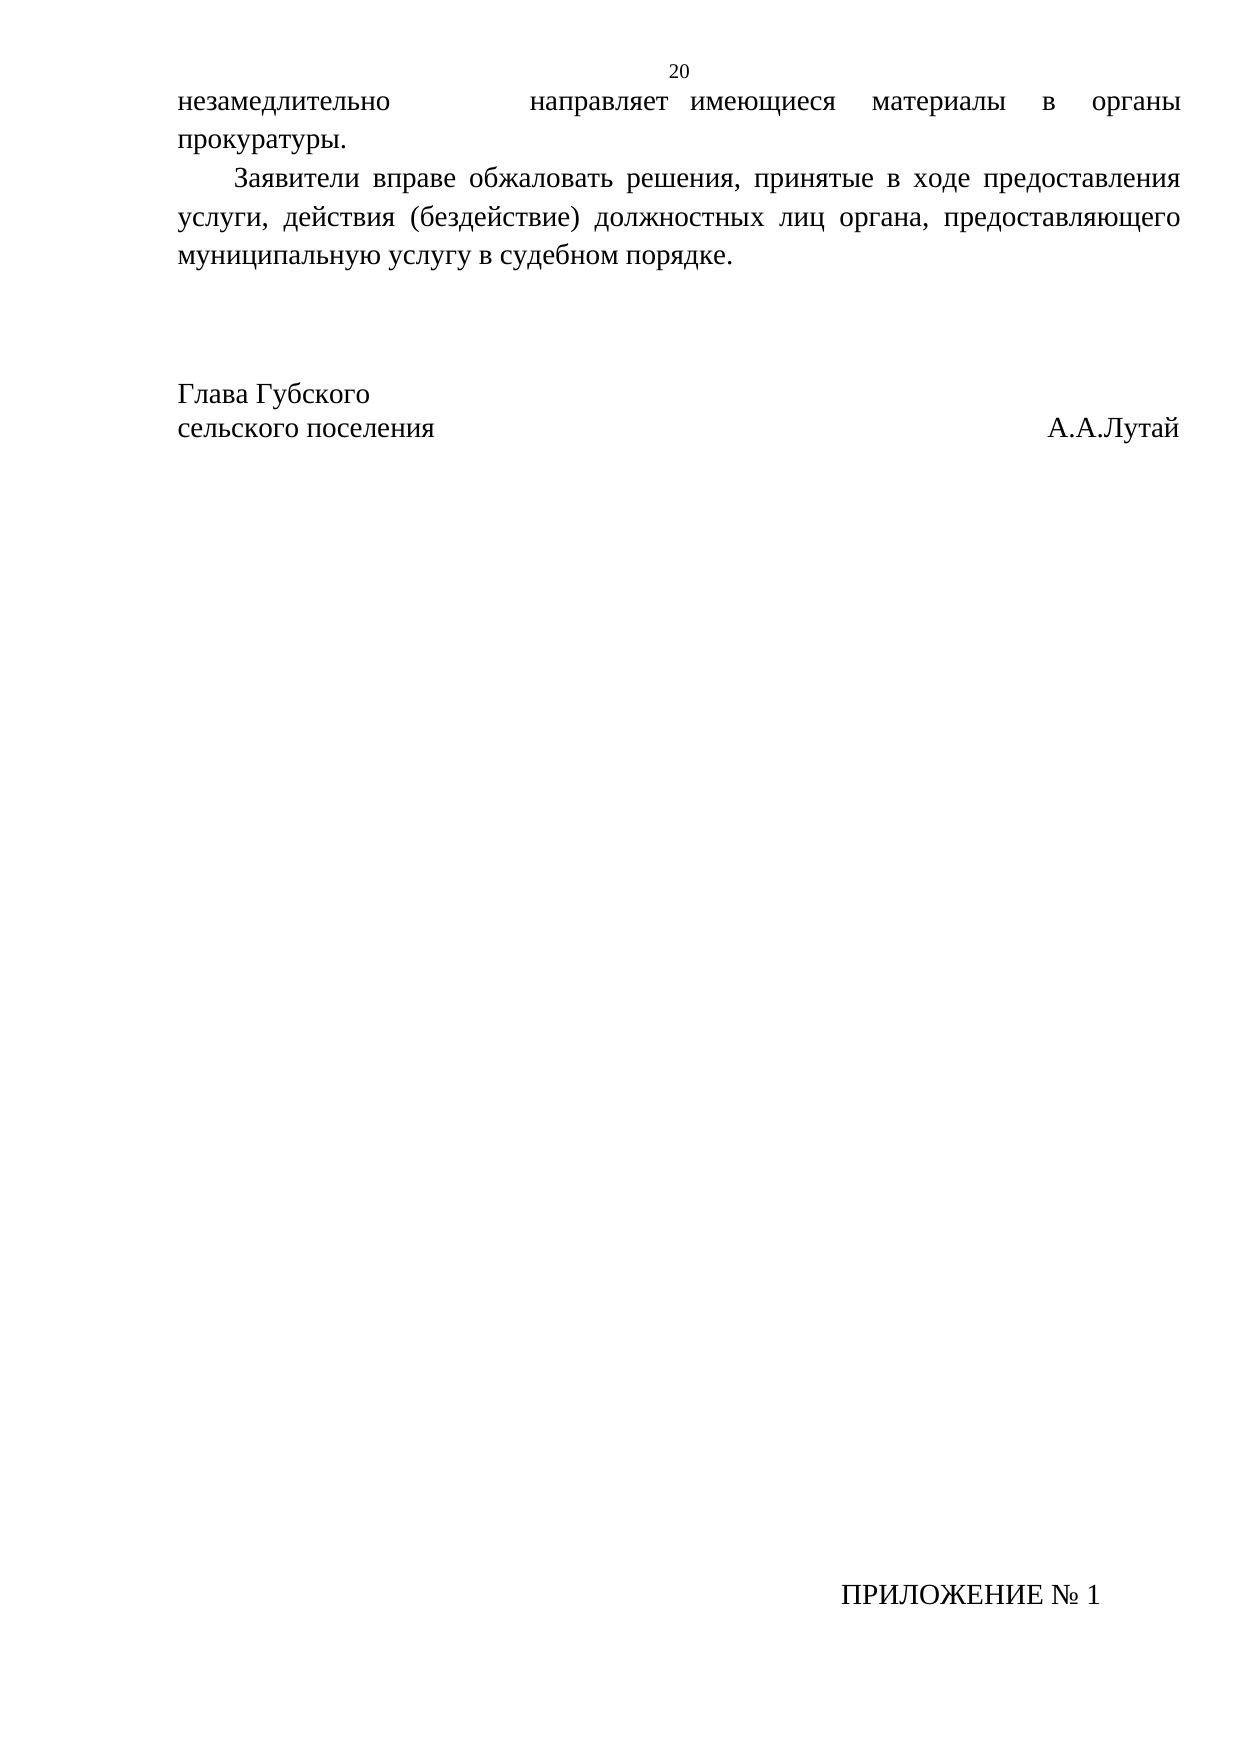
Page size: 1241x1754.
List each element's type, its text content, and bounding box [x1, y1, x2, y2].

text Заявители вправе обжаловать решения, принятые в ходе предоставления услуги, действия (бездействие) должностных лиц органа, предоставляющего муниципальную услугу в судебном порядке. [177, 160, 1181, 271]
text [177, 83, 1181, 155]
text сельского поселения А.А.Лутай [177, 410, 1181, 443]
text Глава Губского [177, 376, 1181, 410]
text ПРИЛОЖЕНИЕ № 1 [177, 1577, 1181, 1611]
